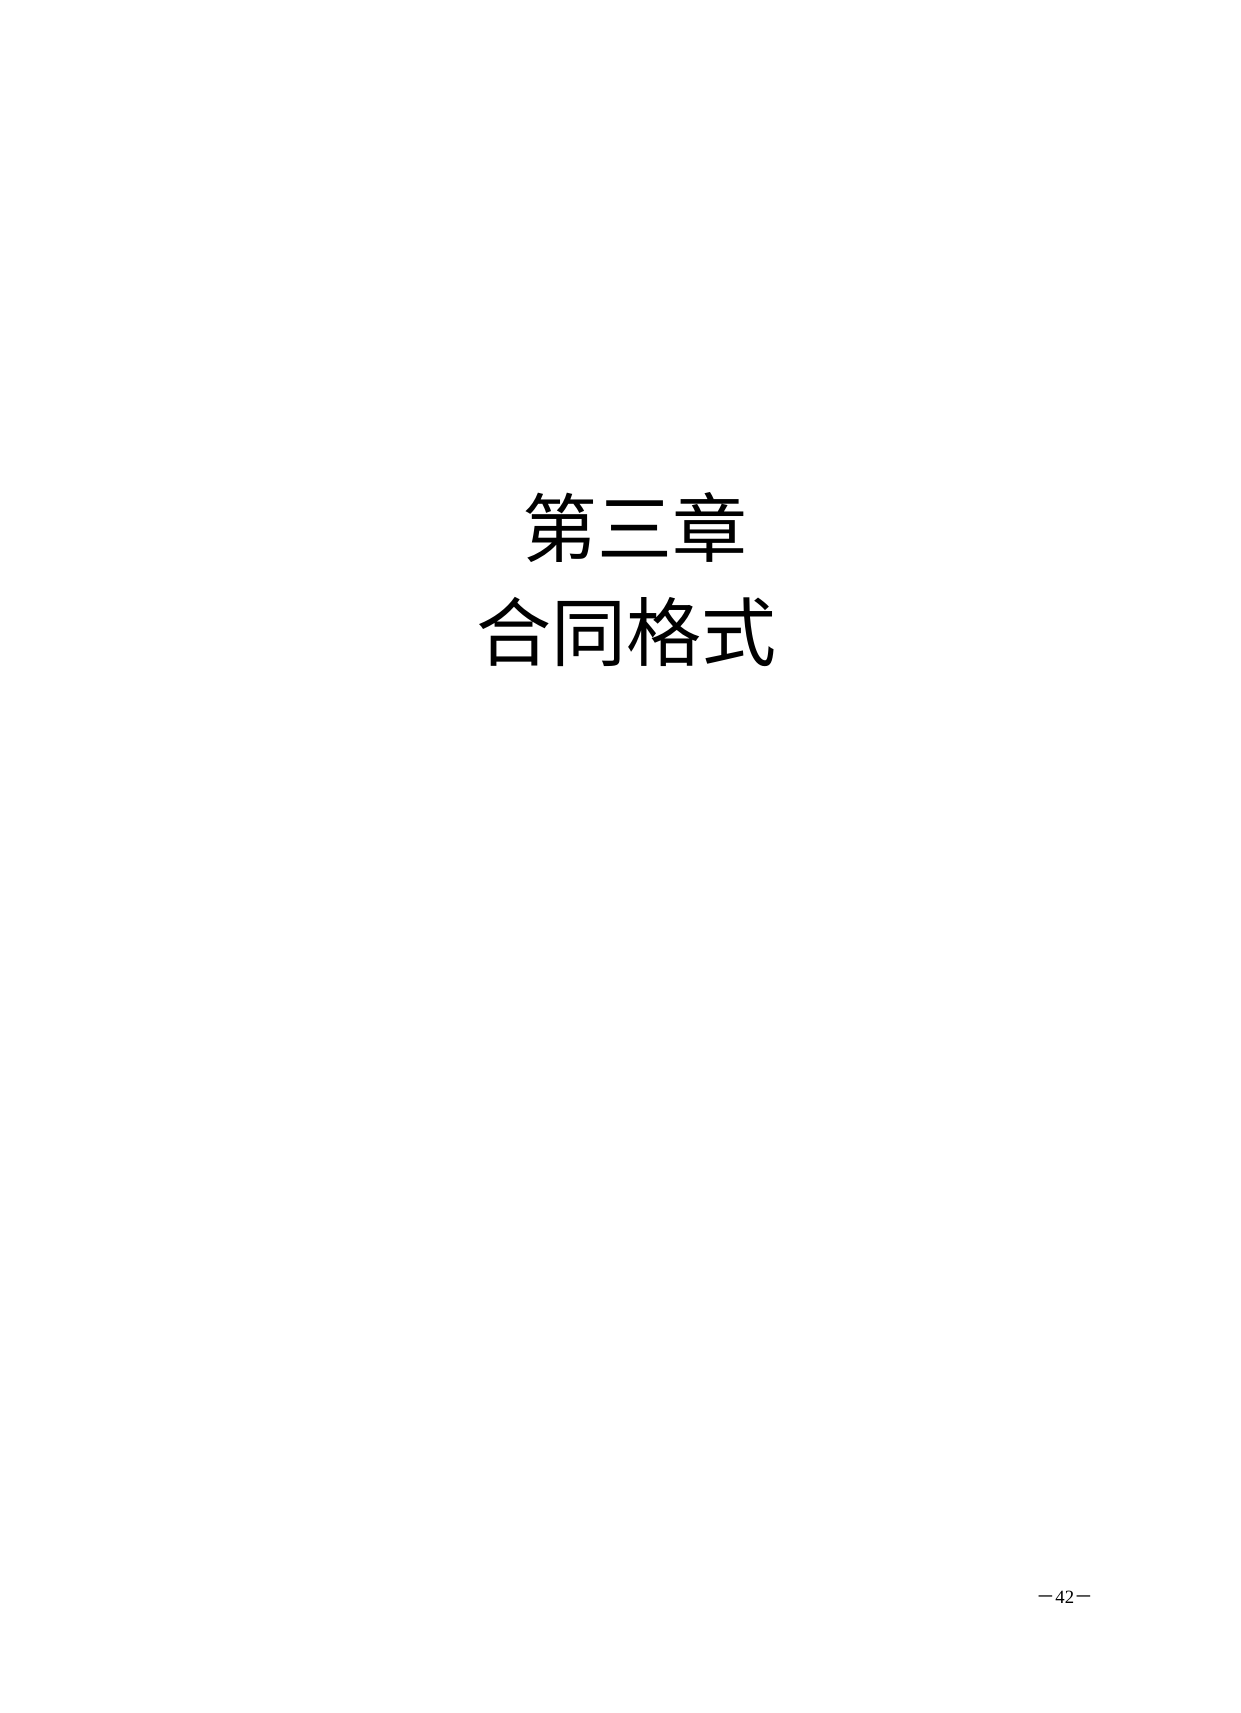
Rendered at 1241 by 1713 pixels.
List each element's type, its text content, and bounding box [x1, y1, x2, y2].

text －42－ [1036, 1588, 1240, 1608]
text 第三章 [523, 496, 1240, 571]
text 合同格式 [477, 600, 1240, 675]
